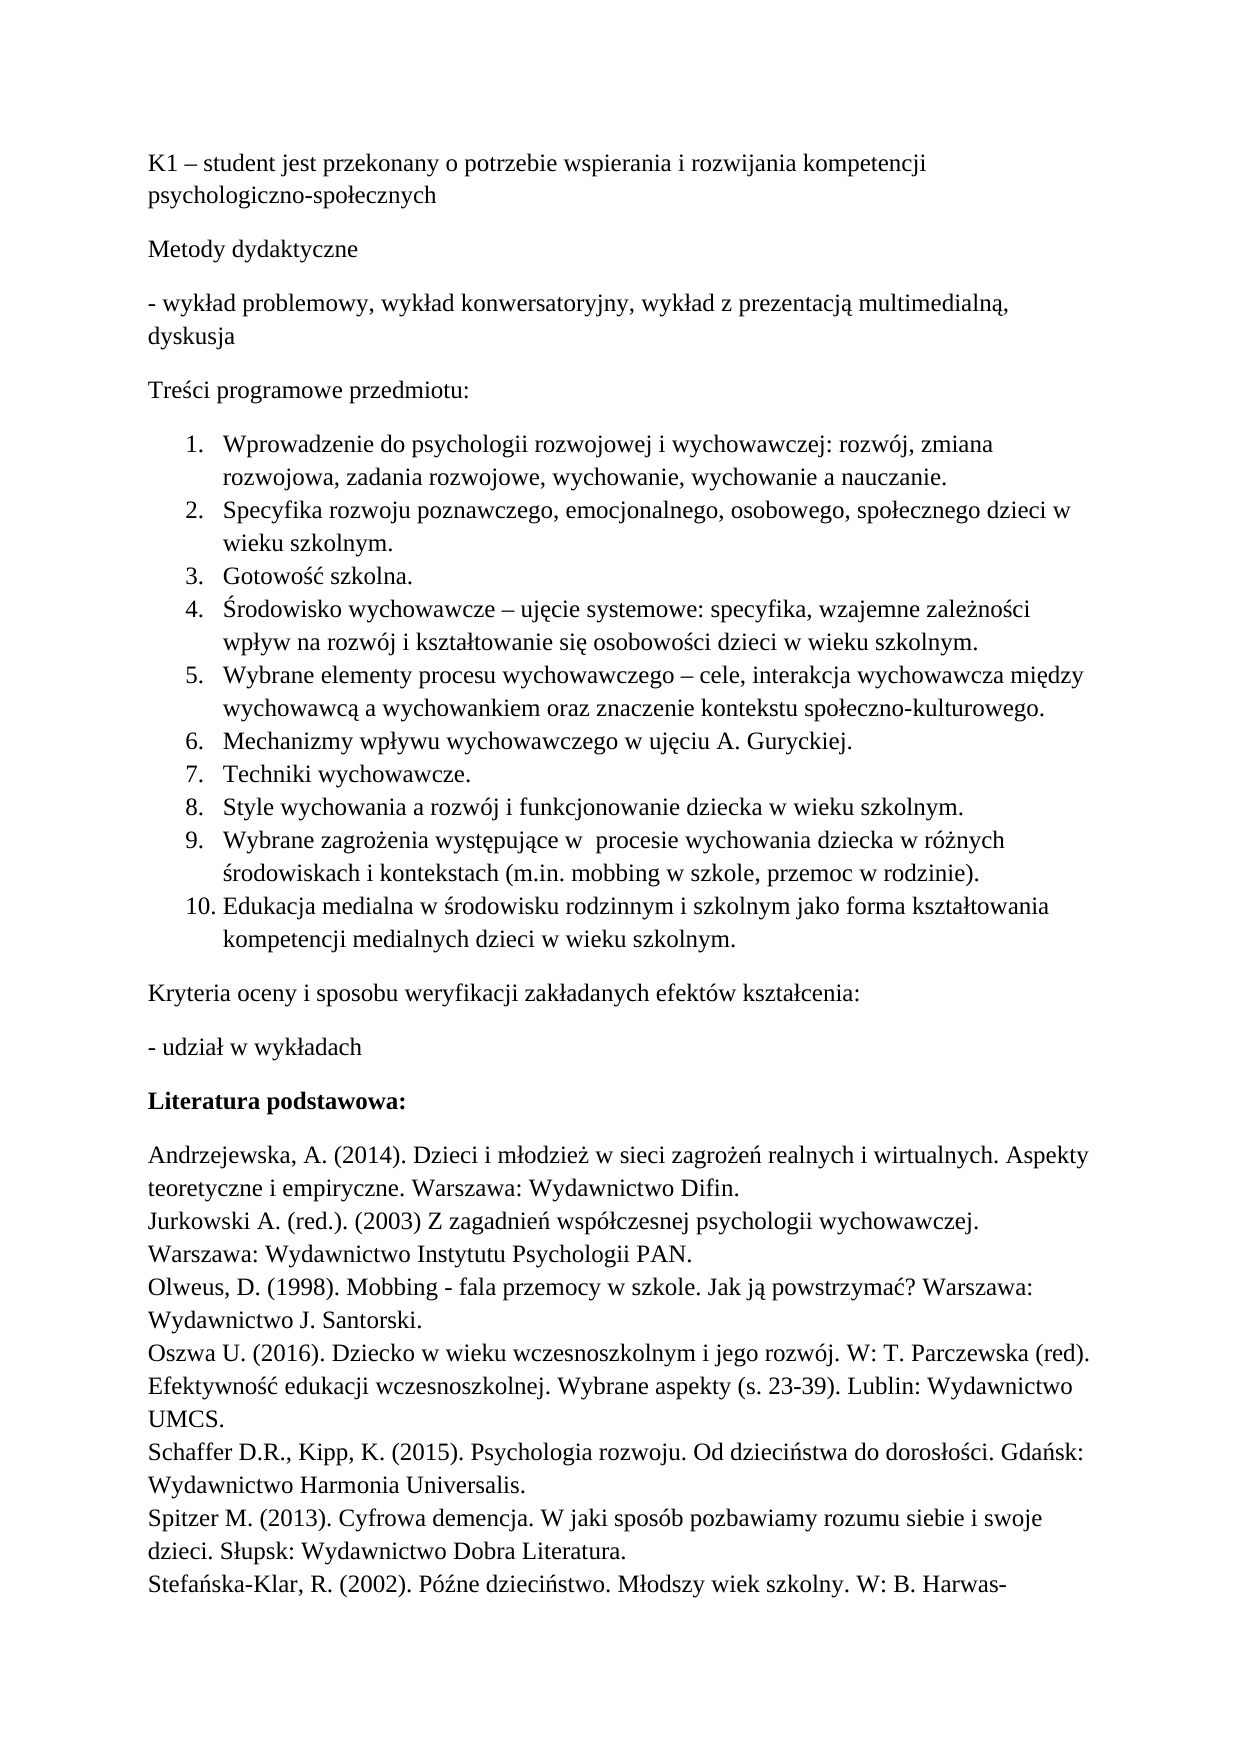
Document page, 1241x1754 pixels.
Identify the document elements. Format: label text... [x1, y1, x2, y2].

list Wybrane zagrożenia występujące w procesie wychowania dziecka w różnych środowiskach i kontekstach (m.in. mobbing w szkole, przemoc w rodzinie). [185, 825, 1093, 887]
text Andrzejewska, A. (2014). Dzieci i młodzież w sieci zagrożeń realnych i wirtualnych. Aspekty teoretyczne i empiryczne. Warszawa: Wydawnictwo Difin. Jurkowski A. (red.). (2003) Z zagadnień współczesnej psychologii wychowawczej. Warszawa: Wydawnictwo Instytutu Psychologii PAN. Olweus, D. (1998). Mobbing - fala przemocy w szkole. Jak ją powstrzymać? Warszawa: Wydawnictwo J. Santorski. Oszwa U. (2016). Dziecko w wieku wczesnoszkolnym i jego rozwój. W: T. Parczewska (red). Efektywność edukacji wczesnoszkolnej. Wybrane aspekty (s. 23-39). Lublin: Wydawnictwo UMCS. Schaffer D.R., Kipp, K. (2015). Psychologia rozwoju. Od dzieciństwa do dorosłości. Gdańsk: Wydawnictwo Harmonia Universalis. [148, 1140, 1093, 1499]
list Specyfika rozwoju poznawczego, emocjonalnego, osobowego, społecznego dzieci w wieku szkolnym. [185, 495, 1093, 557]
list Mechanizmy wpływu wychowawczego w ujęciu A. Guryckiej. [185, 726, 1093, 755]
list Wprowadzenie do psychologii rozwojowej i wychowawczej: rozwój, zmiana rozwojowa, zadania rozwojowe, wychowanie, wychowanie a nauczanie. [185, 429, 1093, 491]
list Techniki wychowawcze. [185, 759, 1093, 788]
list Style wychowania a rozwój i funkcjonowanie dziecka w wieku szkolnym. [185, 792, 1093, 821]
text Treści programowe przedmiotu: [148, 375, 1093, 404]
text Kryteria oceny i sposobu weryfikacji zakładanych efektów kształcenia: [148, 978, 1093, 1007]
text Metody dydaktyczne [148, 234, 1093, 263]
text K1 – student jest przekonany o potrzebie wspierania i rozwijania kompetencji psychologiczno-społecznych [148, 148, 1093, 209]
list Edukacja medialna w środowisku rodzinnym i szkolnym jako forma kształtowania kompetencji medialnych dzieci w wieku szkolnym. [185, 891, 1093, 953]
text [148, 1503, 1093, 1598]
list Środowisko wychowawcze – ujęcie systemowe: specyfika, wzajemne zależności wpływ na rozwój i kształtowanie się osobowości dzieci w wieku szkolnym. [185, 594, 1093, 656]
list Gotowość szkolna. [185, 561, 1093, 590]
list Wybrane elementy procesu wychowawczego – cele, interakcja wychowawcza między wychowawcą a wychowankiem oraz znaczenie kontekstu społeczno-kulturowego. [185, 660, 1093, 722]
text Literatura podstawowa: [148, 1086, 1093, 1115]
text - udział w wykładach [148, 1032, 1093, 1061]
text - wykład problemowy, wykład konwersatoryjny, wykład z prezentacją multimedialną, dyskusja [148, 288, 1093, 350]
